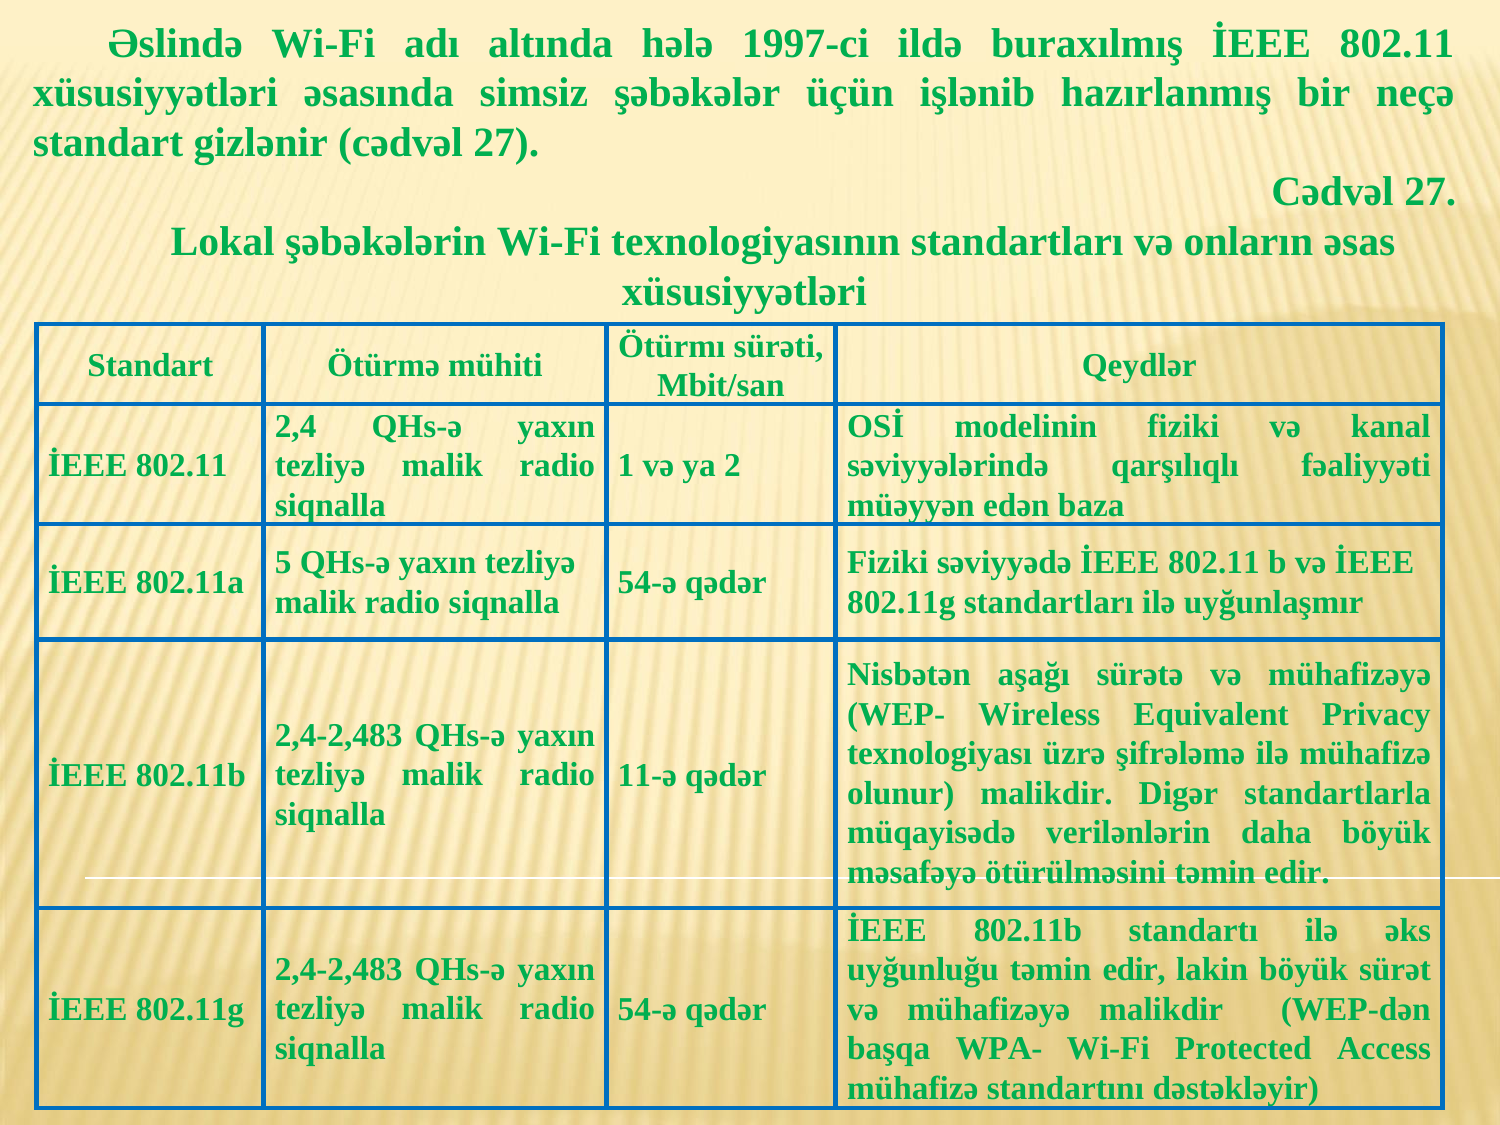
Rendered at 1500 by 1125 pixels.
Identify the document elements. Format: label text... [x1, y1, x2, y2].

table_cell 2,4-2,483 QHs-ə yaxın tezliyə malik radio siqnalla [266, 910, 604, 1106]
text Əslində Wi-Fi adı altında hələ 1997-ci ildə buraxılmış İEEE 802.11 xüsusiyyətləri əsasında simsiz şəbəkələr üçün işlənib hazırlanmış bir neçə standart gizlənir (cədvəl 27). [33, 18, 1456, 165]
text Lokal şəbəkələrin Wi-Fi texnologiyasının standartları və onların əsas [170, 216, 1467, 264]
table_cell Nisbətən aşağı sürətə və mühafizəyə (WEP- Wireless Equivalent Privacy texnologiyası üzrə şifrələmə ilə mühafizə olunur) malikdir. Digər standartlarla müqayisədə verilənlərin daha böyük məsafəyə ötürülməsini təmin edir. [838, 642, 1440, 906]
table_cell İEEE 802.11b standartı ilə əks uyğunluğu təmin edir, lakin böyük sürət və mühafizəyə malikdir (WEP-dən başqa WPA- Wi-Fi Protected Access mühafizə standartını dəstəkləyir) [838, 910, 1440, 1106]
table_cell 54-ə qədər [609, 910, 833, 1106]
table_cell 11-ə qədər [609, 642, 833, 906]
table_cell 2,4-2,483 QHs-ə yaxın tezliyə malik radio siqnalla [266, 642, 604, 906]
table_cell 54-ə qədər [609, 526, 833, 637]
table_cell 1 və ya 2 [609, 406, 833, 522]
table_header Ötürmə mühiti [266, 326, 604, 402]
text Cədvəl 27. [21, 166, 1456, 214]
table_header Standart [39, 326, 261, 402]
table_cell İEEE 802.11g [39, 910, 261, 1106]
table_header Ötürmı sürəti, Mbit/san [609, 326, 833, 402]
text xüsusiyyətləri [619, 266, 869, 314]
table_cell OSİ modelinin fiziki və kanal səviyyələrində qarşılıqlı fəaliyyəti müəyyən edən baza [838, 406, 1440, 522]
table_cell 5 QHs-ə yaxın tezliyə malik radio siqnalla [266, 526, 604, 637]
picture [0, 0, 1500, 1125]
table_header Qeydlər [838, 326, 1440, 402]
table_cell 2,4 QHs-ə yaxın tezliyə malik radio siqnalla [266, 406, 604, 522]
table_cell İEEE 802.11b [39, 642, 261, 906]
table_cell Fiziki səviyyədə İEEE 802.11 b və İEEE 802.11g standartları ilə uyğunlaşmır [838, 526, 1440, 637]
table_cell İEEE 802.11a [39, 526, 261, 637]
table_cell İEEE 802.11 [39, 406, 261, 522]
